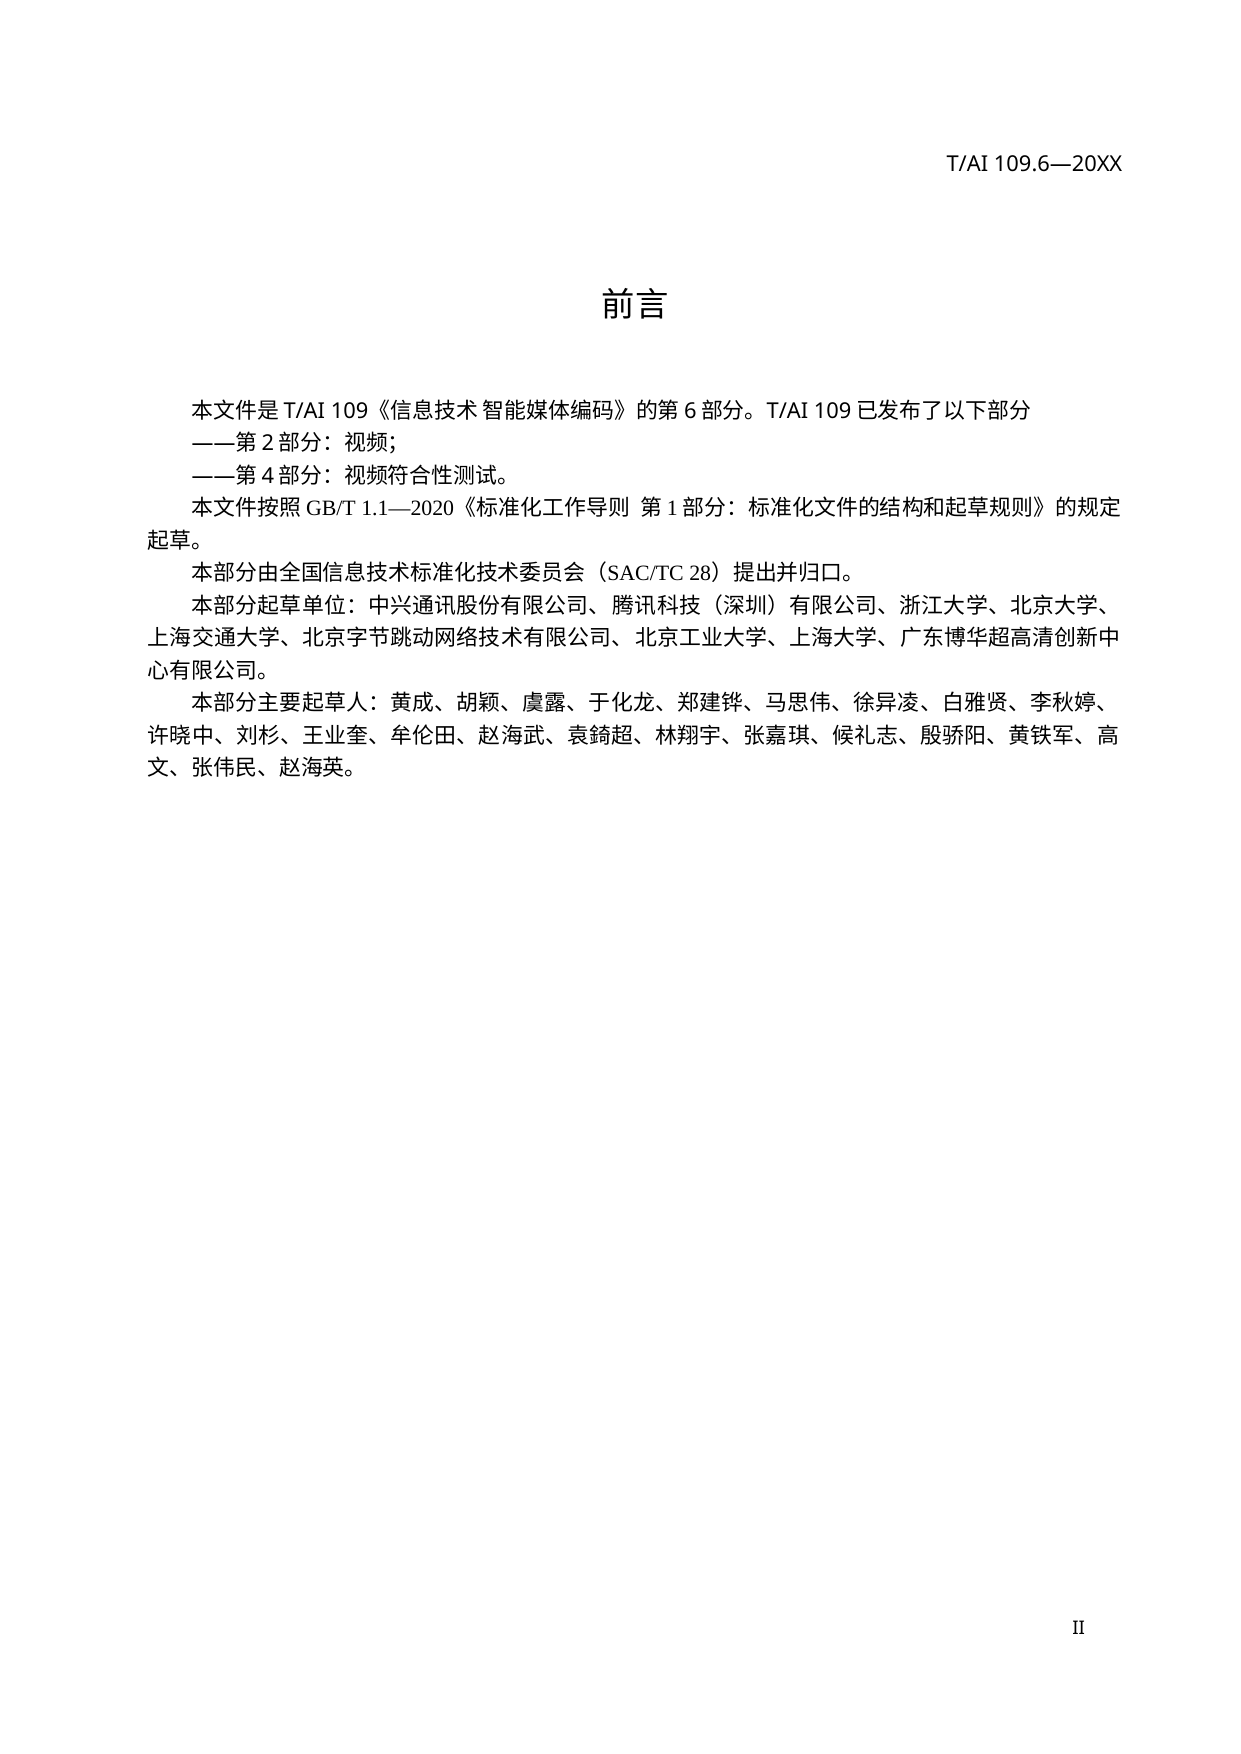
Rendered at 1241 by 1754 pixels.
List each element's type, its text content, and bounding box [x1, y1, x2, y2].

text 前言 [148, 269, 1122, 334]
text 本部分由全国信息技术标准化技术委员会（SAC/TC 28）提出并归口。 [148, 555, 1122, 587]
text ——第4部分：视频符合性测试。 [148, 457, 1122, 490]
text 本文件是T/AI 109《信息技术 智能媒体编码》的第6部分。T/AI 109已发布了以下部分 [148, 392, 1122, 425]
text 本文件按照GB/T 1.1—2020《标准化工作导则 第1部分：标准化文件的结构和起草规则》的规定起草。 [148, 490, 1122, 555]
text ——第2部分：视频； [148, 425, 1122, 457]
text 本部分主要起草人：黄成、胡颖、虞露、于化龙、郑建铧、马思伟、徐异凌、白雅贤、李秋婷、许晓中、刘杉、王业奎、牟伦田、赵海武、袁錡超、林翔宇、张嘉琪、候礼志、殷骄阳、黄铁军、高文、张伟民、赵海英。 [148, 685, 1122, 782]
text 本部分起草单位：中兴通讯股份有限公司、腾讯科技（深圳）有限公司、浙江大学、北京大学、上海交通大学、北京字节跳动网络技术有限公司、北京工业大学、上海大学、广东博华超高清创新中心有限公司。 [148, 587, 1122, 685]
